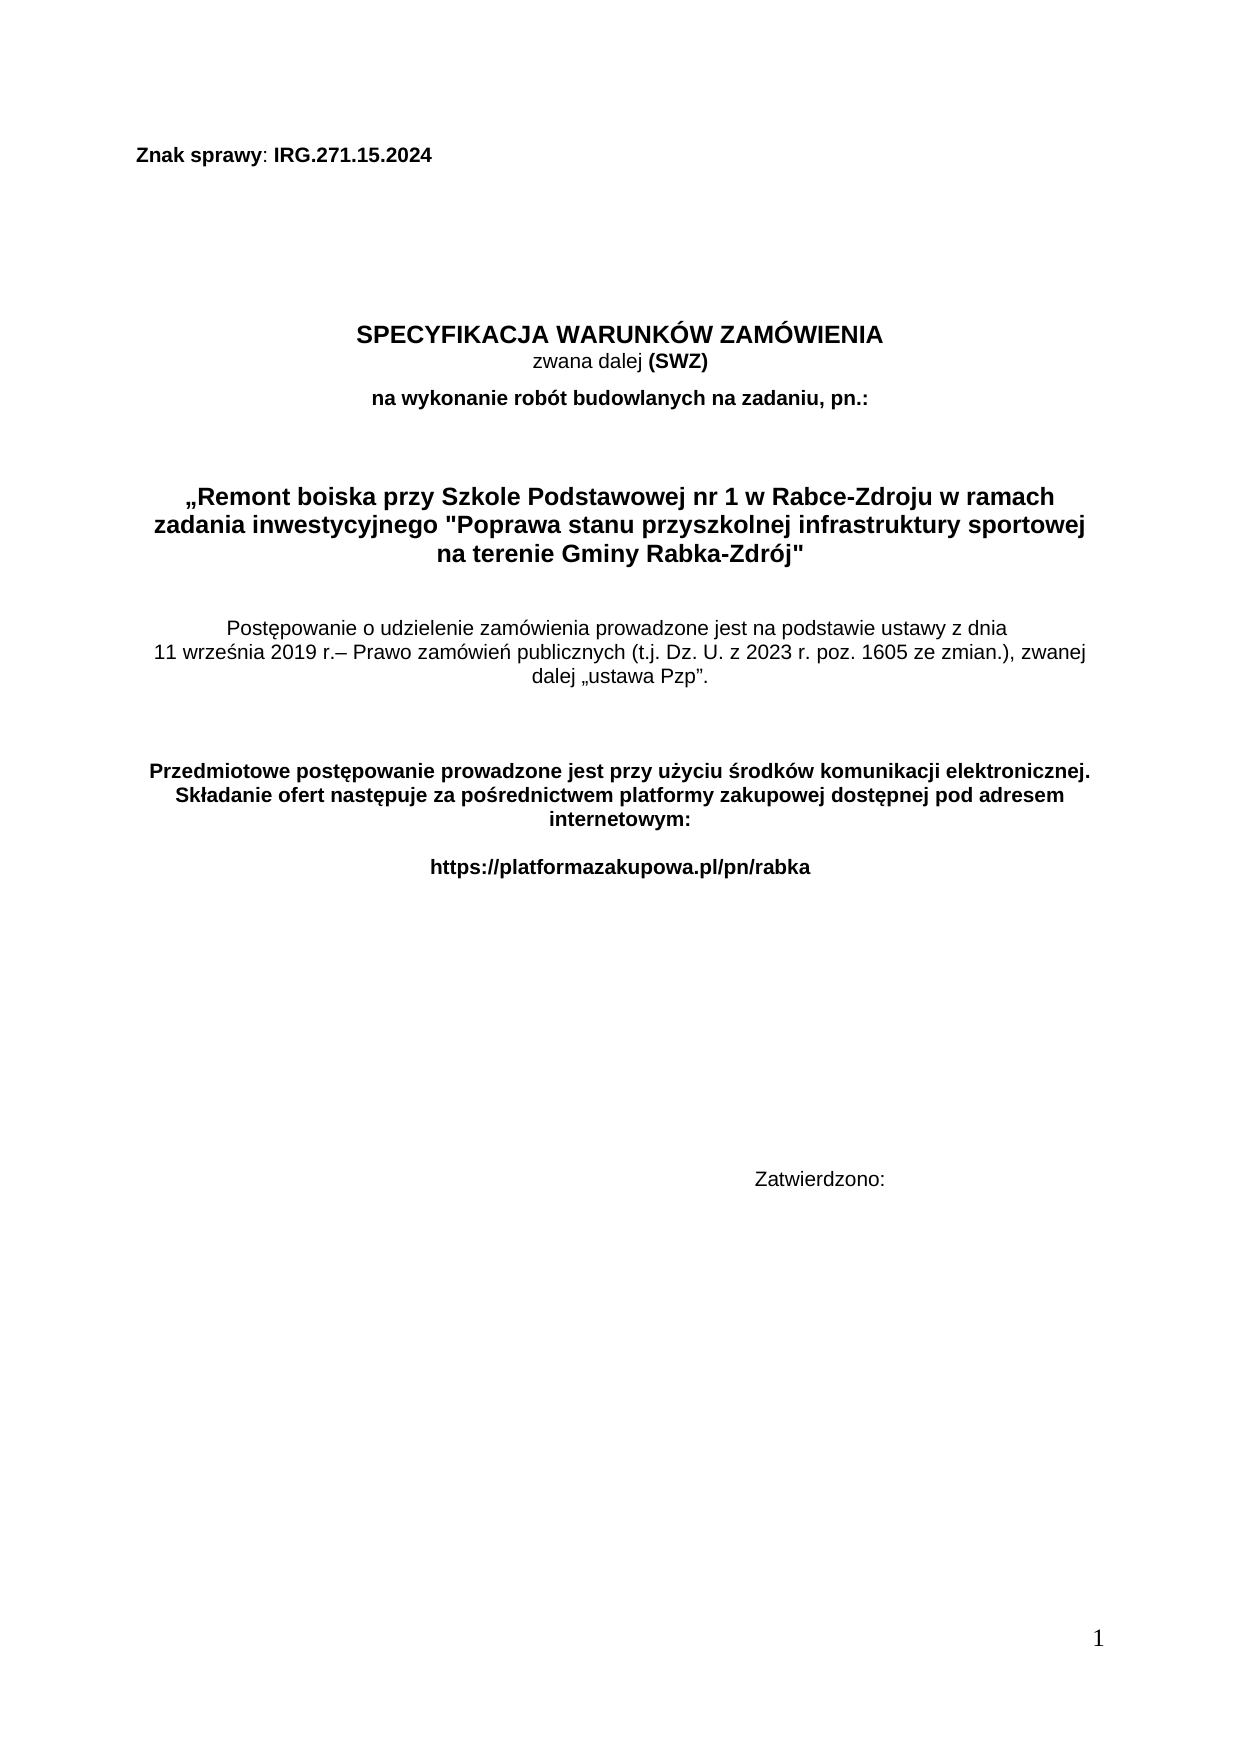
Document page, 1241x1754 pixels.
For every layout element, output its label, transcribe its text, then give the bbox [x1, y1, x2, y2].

text Postępowanie o udzielenie zamówienia prowadzone jest na podstawie ustawy z dnia 11 września 2019 r.– Prawo zamówień publicznych (t.j. Dz. U. z 2023 r. poz. 1605 ze zmian.), zwanej dalej „ustawa Pzp”. [136, 616, 1104, 687]
text Znak sprawy: IRG.271.15.2024 [136, 143, 1104, 167]
text Składanie ofert następuje za pośrednictwem platformy zakupowej dostępnej pod adresem internetowym: [136, 783, 1104, 831]
text https://platformazakupowa.pl/pn/rabka [136, 855, 1104, 879]
text na wykonanie robót budowlanych na zadaniu, pn.: [136, 386, 1104, 409]
text „Remont boiska przy Szkole Podstawowej nr 1 w Rabce-Zdroju w ramach zadania inwestycyjnego "Poprawa stanu przyszkolnej infrastruktury sportowej na terenie Gminy Rabka-Zdrój" [136, 481, 1104, 568]
text Zatwierdzono: [754, 1167, 1104, 1191]
text Przedmiotowe postępowanie prowadzone jest przy użyciu środków komunikacji elektronicznej. [136, 759, 1104, 783]
text zwana dalej (SWZ) [136, 349, 1104, 373]
text SPECYFIKACJA WARUNKÓW ZAMÓWIENIA [136, 320, 1104, 349]
